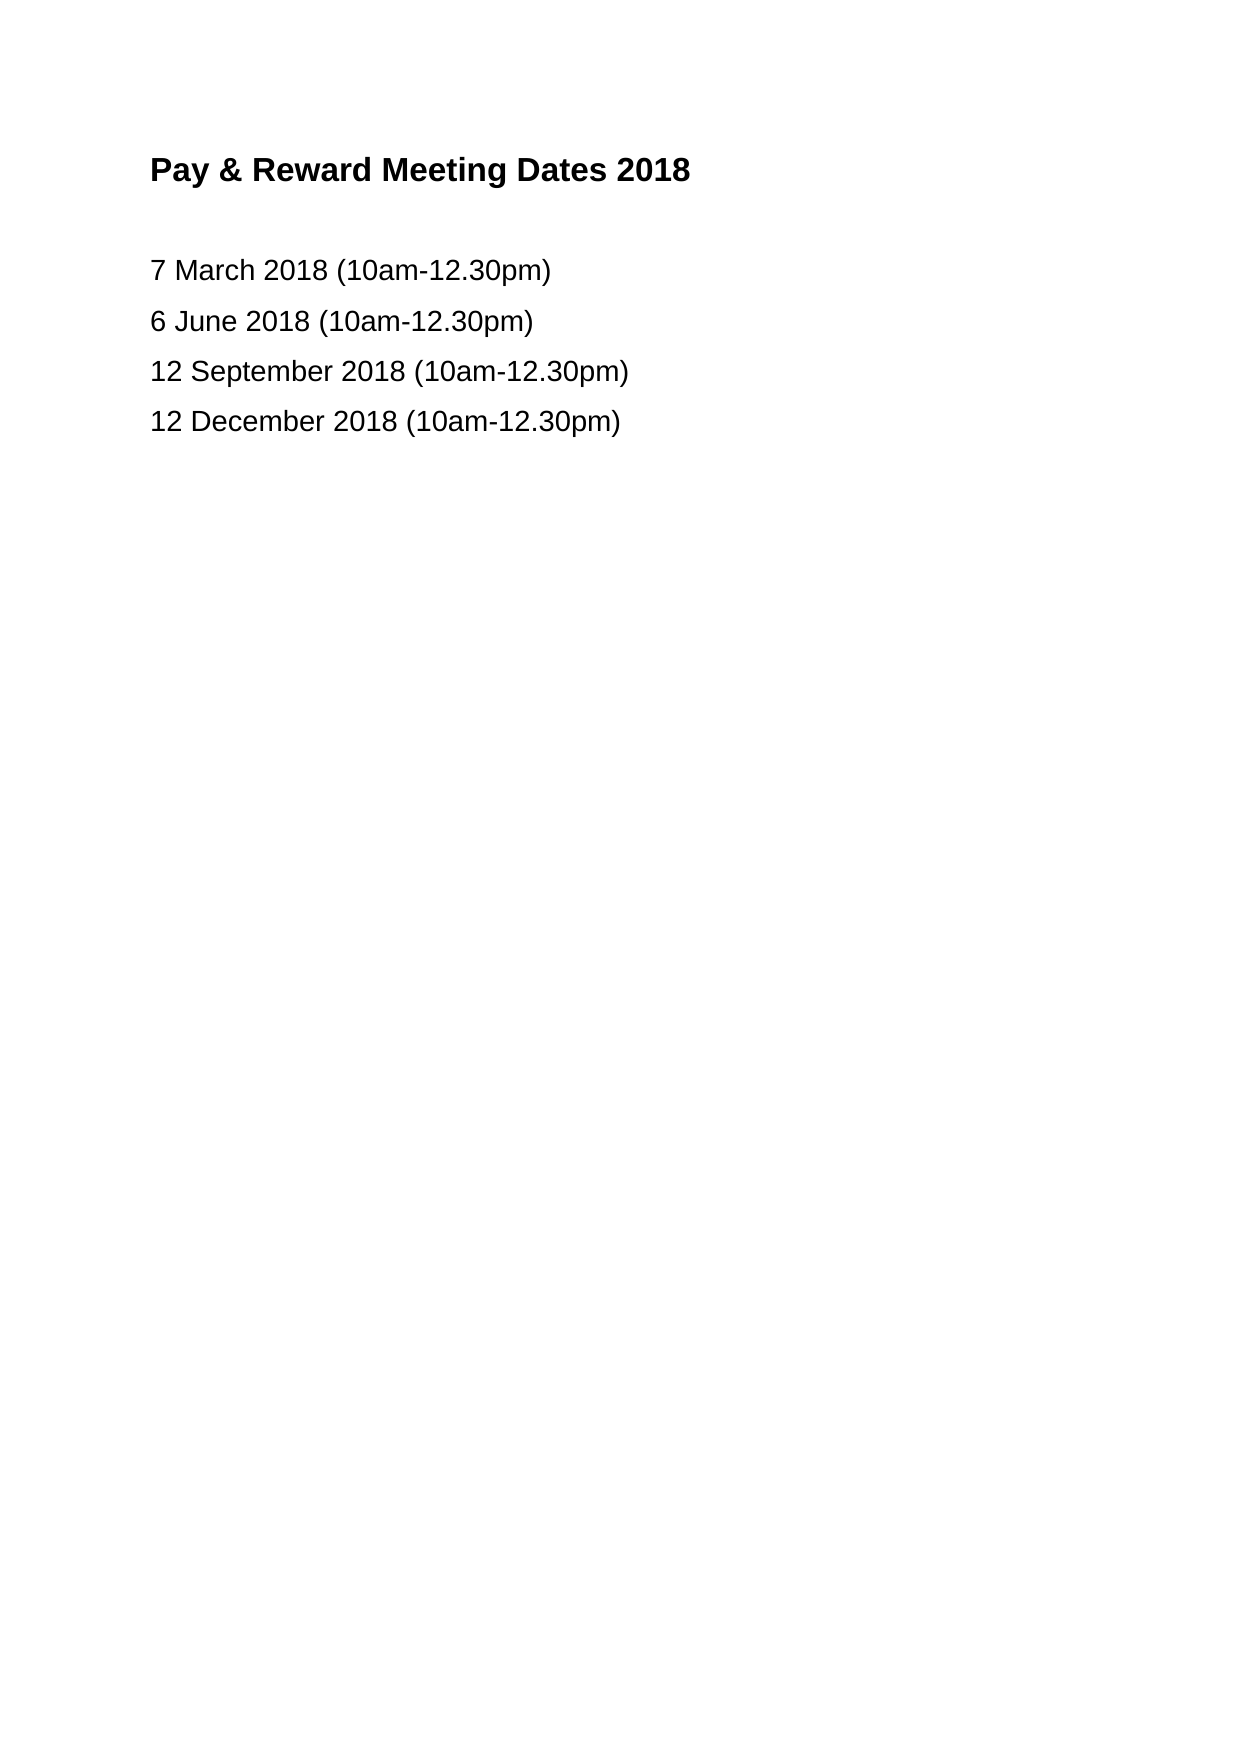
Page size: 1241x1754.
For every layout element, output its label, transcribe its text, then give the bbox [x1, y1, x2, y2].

text 12 December 2018 (10am-12.30pm) [150, 404, 1090, 438]
text 6 June 2018 (10am-12.30pm) [150, 304, 1090, 337]
text 7 March 2018 (10am-12.30pm) [150, 253, 1090, 287]
text 12 September 2018 (10am-12.30pm) [150, 354, 1090, 388]
text Pay & Reward Meeting Dates 2018 [150, 150, 1090, 188]
